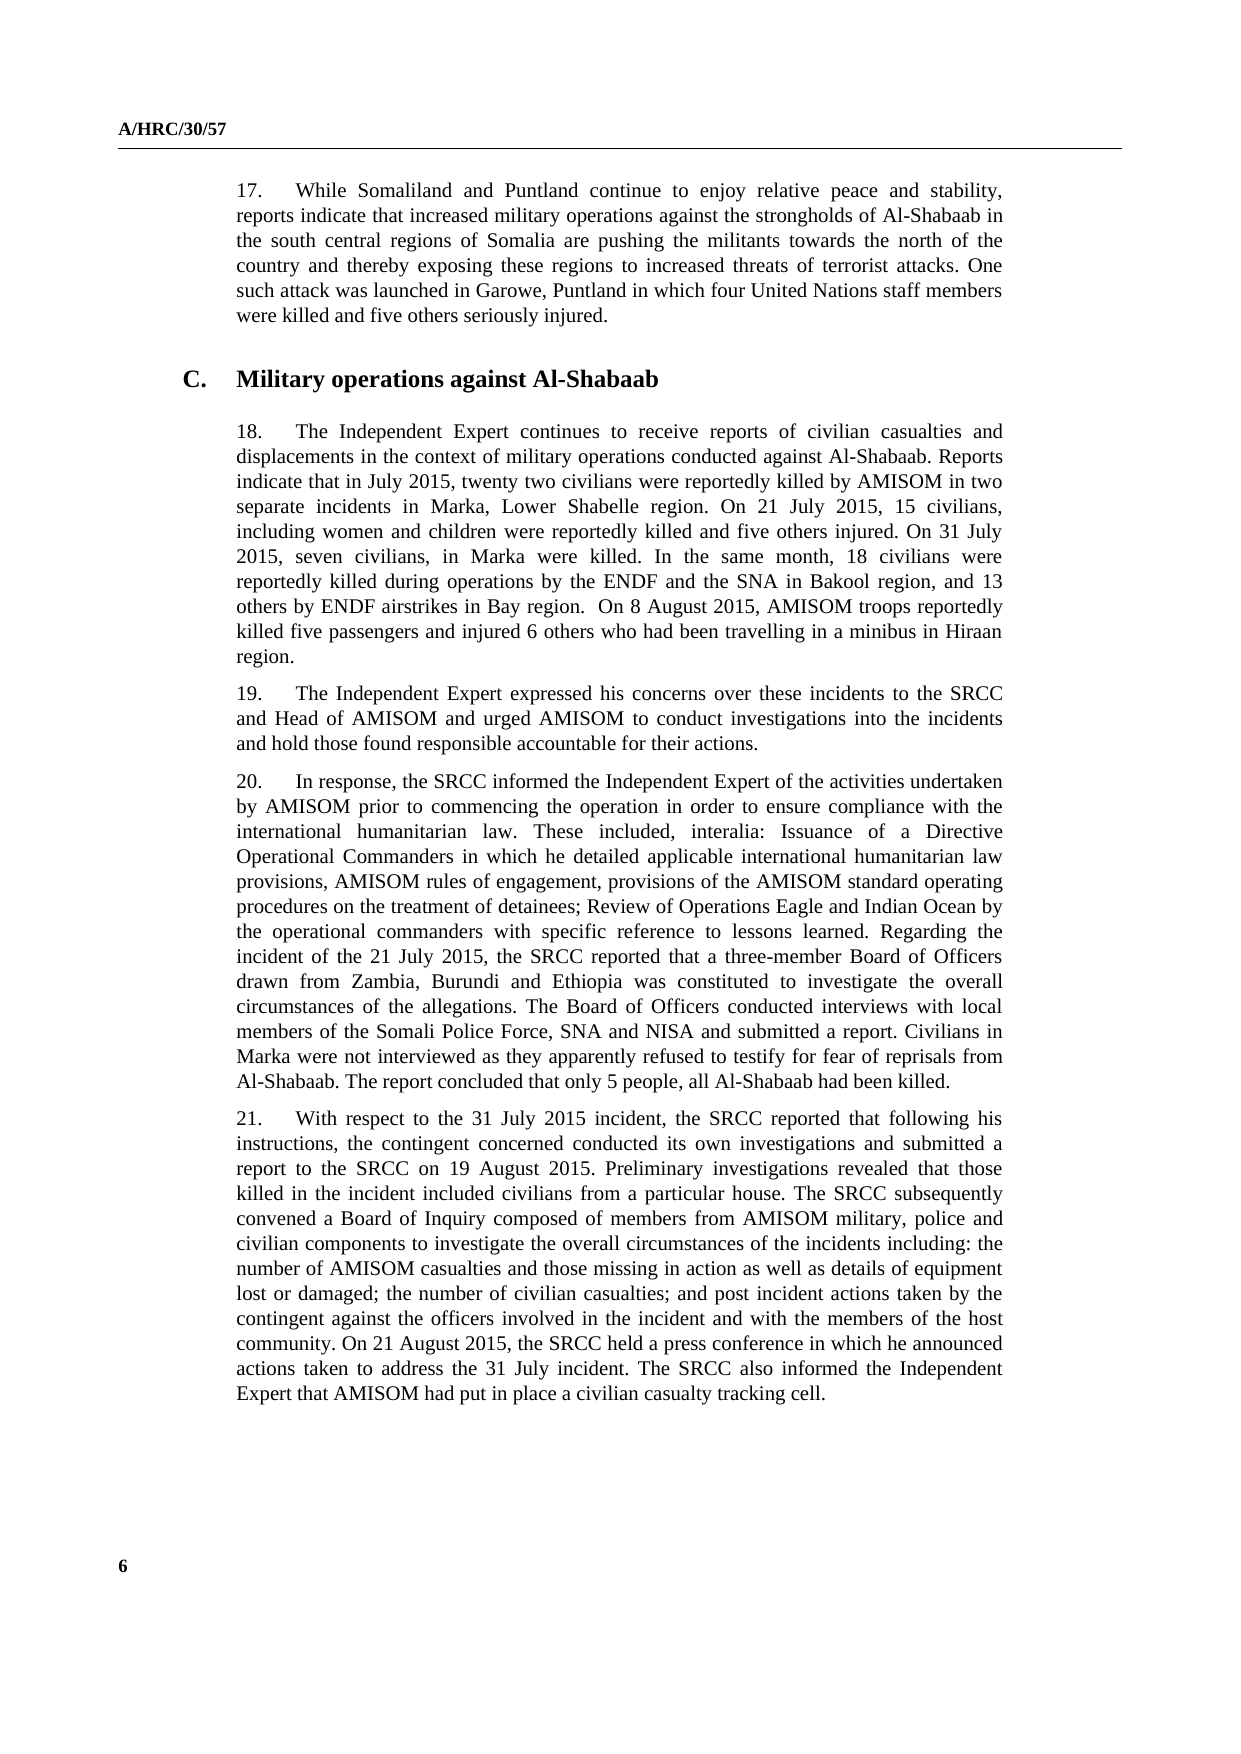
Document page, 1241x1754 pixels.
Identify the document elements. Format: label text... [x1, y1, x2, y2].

text 17. While Somaliland and Puntland continue to enjoy relative peace and stability, reports indicate that increased military operations against the strongholds of Al-Shabaab in the south central regions of Somalia are pushing the militants towards the north of the country and thereby exposing these regions to increased threats of terrorist attacks. One such attack was launched in Garowe, Puntland in which four United Nations staff members were killed and five others seriously injured. [236, 177, 1004, 327]
text 20. In response, the SRCC informed the Independent Expert of the activities undertaken by AMISOM prior to commencing the operation in order to ensure compliance with the international humanitarian law. These included, interalia: Issuance of a Directive Operational Commanders in which he detailed applicable international humanitarian law provisions, AMISOM rules of engagement, provisions of the AMISOM standard operating procedures on the treatment of detainees; Review of Operations Eagle and Indian Ocean by the operational commanders with specific reference to lessons learned. Regarding the incident of the 21 July 2015, the SRCC reported that a three-member Board of Officers drawn from Zambia, Burundi and Ethiopia was constituted to investigate the overall circumstances of the allegations. The Board of Officers conducted interviews with local members of the Somali Police Force, SNA and NISA and submitted a report. Civilians in Marka were not interviewed as they apparently refused to testify for fear of reprisals from Al-Shabaab. The report concluded that only 5 people, all Al-Shabaab had been killed. [236, 768, 1004, 1093]
text 19. The Independent Expert expressed his concerns over these incidents to the SRCC and Head of AMISOM and urged AMISOM to conduct investigations into the incidents and hold those found responsible accountable for their actions. [236, 680, 1004, 755]
text 18. The Independent Expert continues to receive reports of civilian casualties and displacements in the context of military operations conducted against Al-Shabaab. Reports indicate that in July 2015, twenty two civilians were reportedly killed by AMISOM in two separate incidents in Marka, Lower Shabelle region. On 21 July 2015, 15 civilians, including women and children were reportedly killed and five others injured. On 31 July 2015, seven civilians, in Marka were killed. In the same month, 18 civilians were reportedly killed during operations by the ENDF and the SNA in Bakool region, and 13 others by ENDF airstrikes in Bay region. On 8 August 2015, AMISOM troops reportedly killed five passengers and injured 6 others who had been travelling in a minibus in Hiraan region. [236, 418, 1004, 668]
text C. Military operations against Al-Shabaab [118, 365, 1004, 393]
text 21. With respect to the 31 July 2015 incident, the SRCC reported that following his instructions, the contingent concerned conducted its own investigations and submitted a report to the SRCC on 19 August 2015. Preliminary investigations revealed that those killed in the incident included civilians from a particular house. The SRCC subsequently convened a Board of Inquiry composed of members from AMISOM military, police and civilian components to investigate the overall circumstances of the incidents including: the number of AMISOM casualties and those missing in action as well as details of equipment lost or damaged; the number of civilian casualties; and post incident actions taken by the contingent against the officers involved in the incident and with the members of the host community. On 21 August 2015, the SRCC held a press conference in which he announced actions taken to address the 31 July incident. The SRCC also informed the Independent Expert that AMISOM had put in place a civilian casualty tracking cell. [236, 1105, 1004, 1405]
